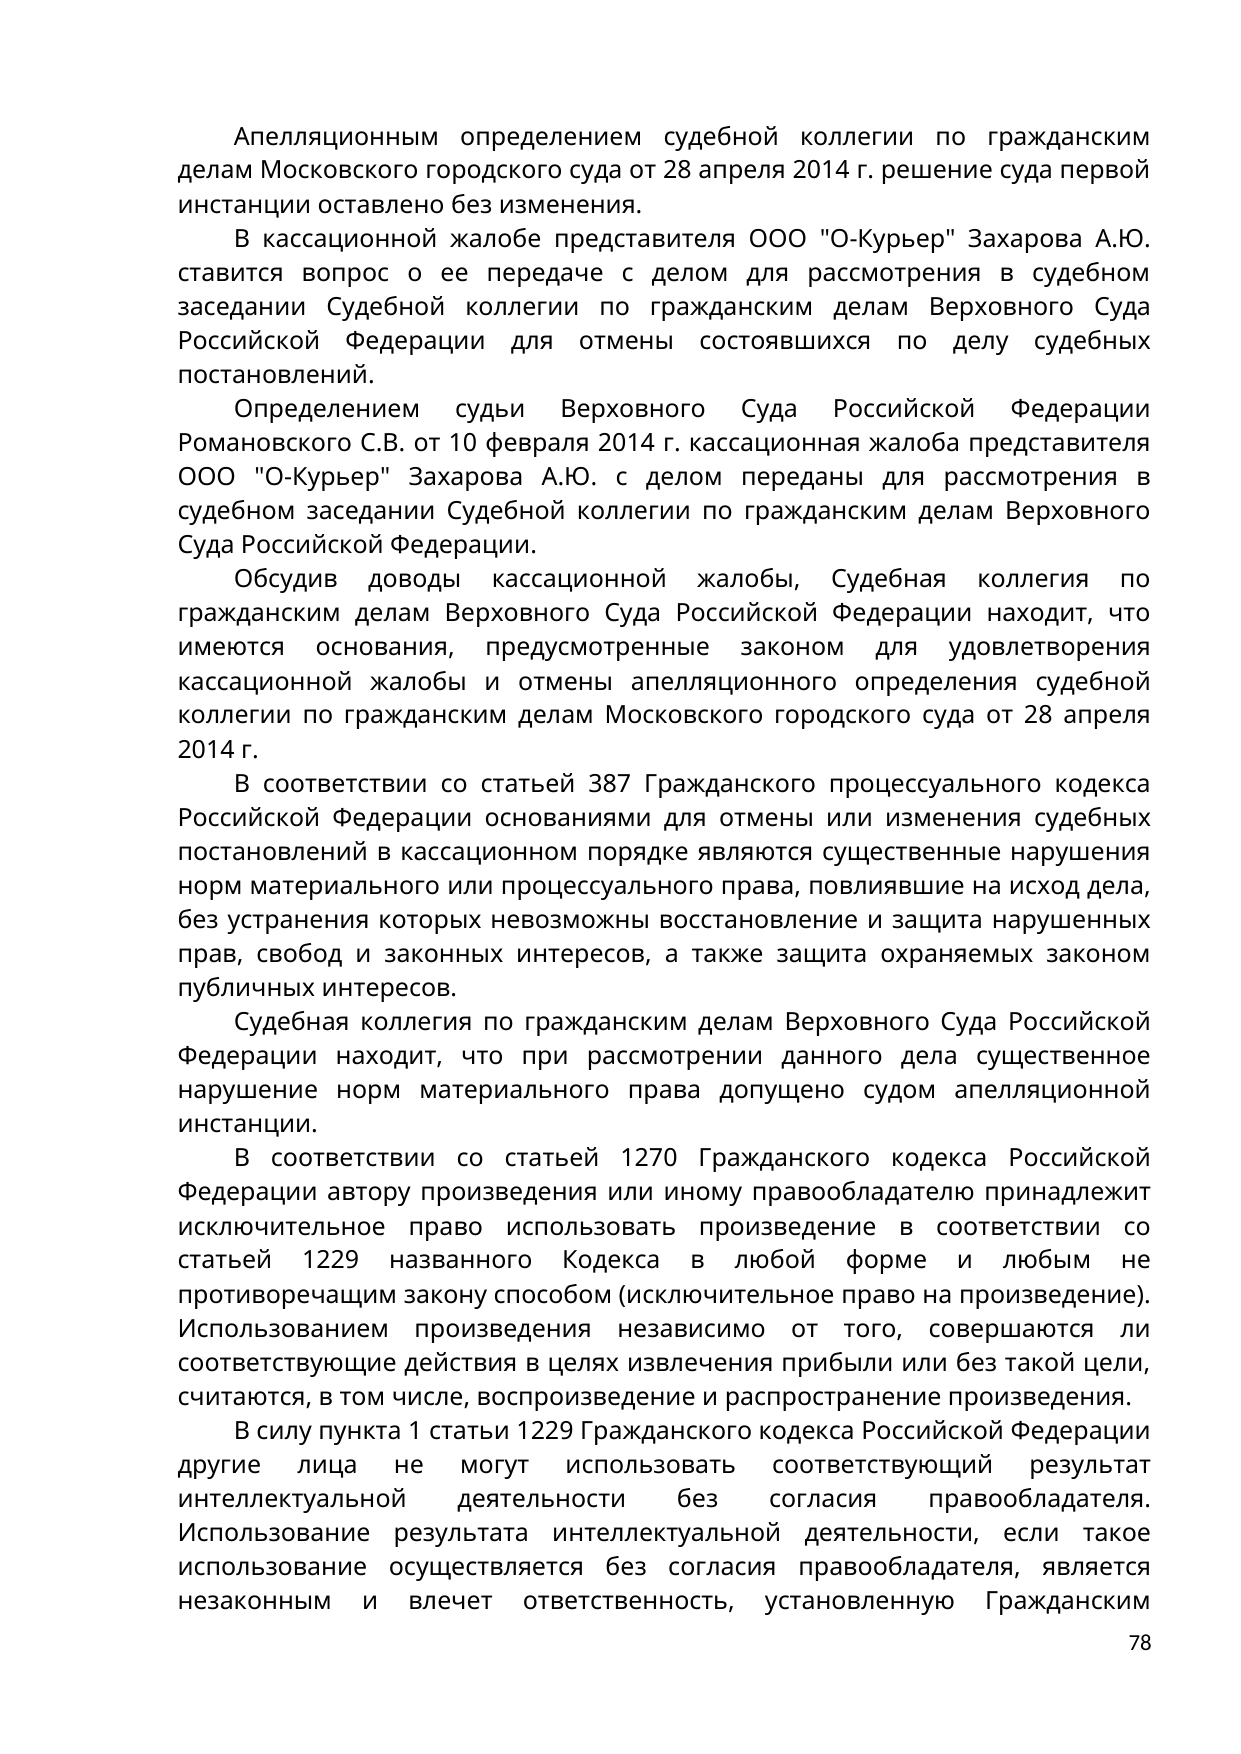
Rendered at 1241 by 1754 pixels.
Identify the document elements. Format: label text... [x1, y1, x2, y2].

text Апелляционным определением судебной коллегии по гражданским делам Московского городского суда от 28 апреля 2014 г. решение суда первой инстанции оставлено без изменения. [177, 118, 1152, 220]
text Обсудив доводы кассационной жалобы, Судебная коллегия по гражданским делам Верховного Суда Российской Федерации находит, что имеются основания, предусмотренные законом для удовлетворения кассационной жалобы и отмены апелляционного определения судебной коллегии по гражданским делам Московского городского суда от 28 апреля 2014 г. [177, 561, 1152, 765]
text Судебная коллегия по гражданским делам Верховного Суда Российской Федерации находит, что при рассмотрении данного дела существенное нарушение норм материального права допущено судом апелляционной инстанции. [177, 1004, 1152, 1140]
text В кассационной жалобе представителя ООО "О-Курьер" Захарова А.Ю. ставится вопрос о ее передаче с делом для рассмотрения в судебном заседании Судебной коллегии по гражданским делам Верховного Суда Российской Федерации для отмены состоявшихся по делу судебных постановлений. [177, 220, 1152, 391]
text Определением судьи Верховного Суда Российской Федерации Романовского С.В. от 10 февраля 2014 г. кассационная жалоба представителя ООО "О-Курьер" Захарова А.Ю. с делом переданы для рассмотрения в судебном заседании Судебной коллегии по гражданским делам Верховного Суда Российской Федерации. [177, 391, 1152, 561]
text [177, 1412, 1152, 1617]
text В соответствии со статьей 1270 Гражданского кодекса Российской Федерации автору произведения или иному правообладателю принадлежит исключительное право использовать произведение в соответствии со статьей 1229 названного Кодекса в любой форме и любым не противоречащим закону способом (исключительное право на произведение). Использованием произведения независимо от того, совершаются ли соответствующие действия в целях извлечения прибыли или без такой цели, считаются, в том числе, воспроизведение и распространение произведения. [177, 1140, 1152, 1412]
text В соответствии со статьей 387 Гражданского процессуального кодекса Российской Федерации основаниями для отмены или изменения судебных постановлений в кассационном порядке являются существенные нарушения норм материального или процессуального права, повлиявшие на исход дела, без устранения которых невозможны восстановление и защита нарушенных прав, свобод и законных интересов, а также защита охраняемых законом публичных интересов. [177, 765, 1152, 1004]
